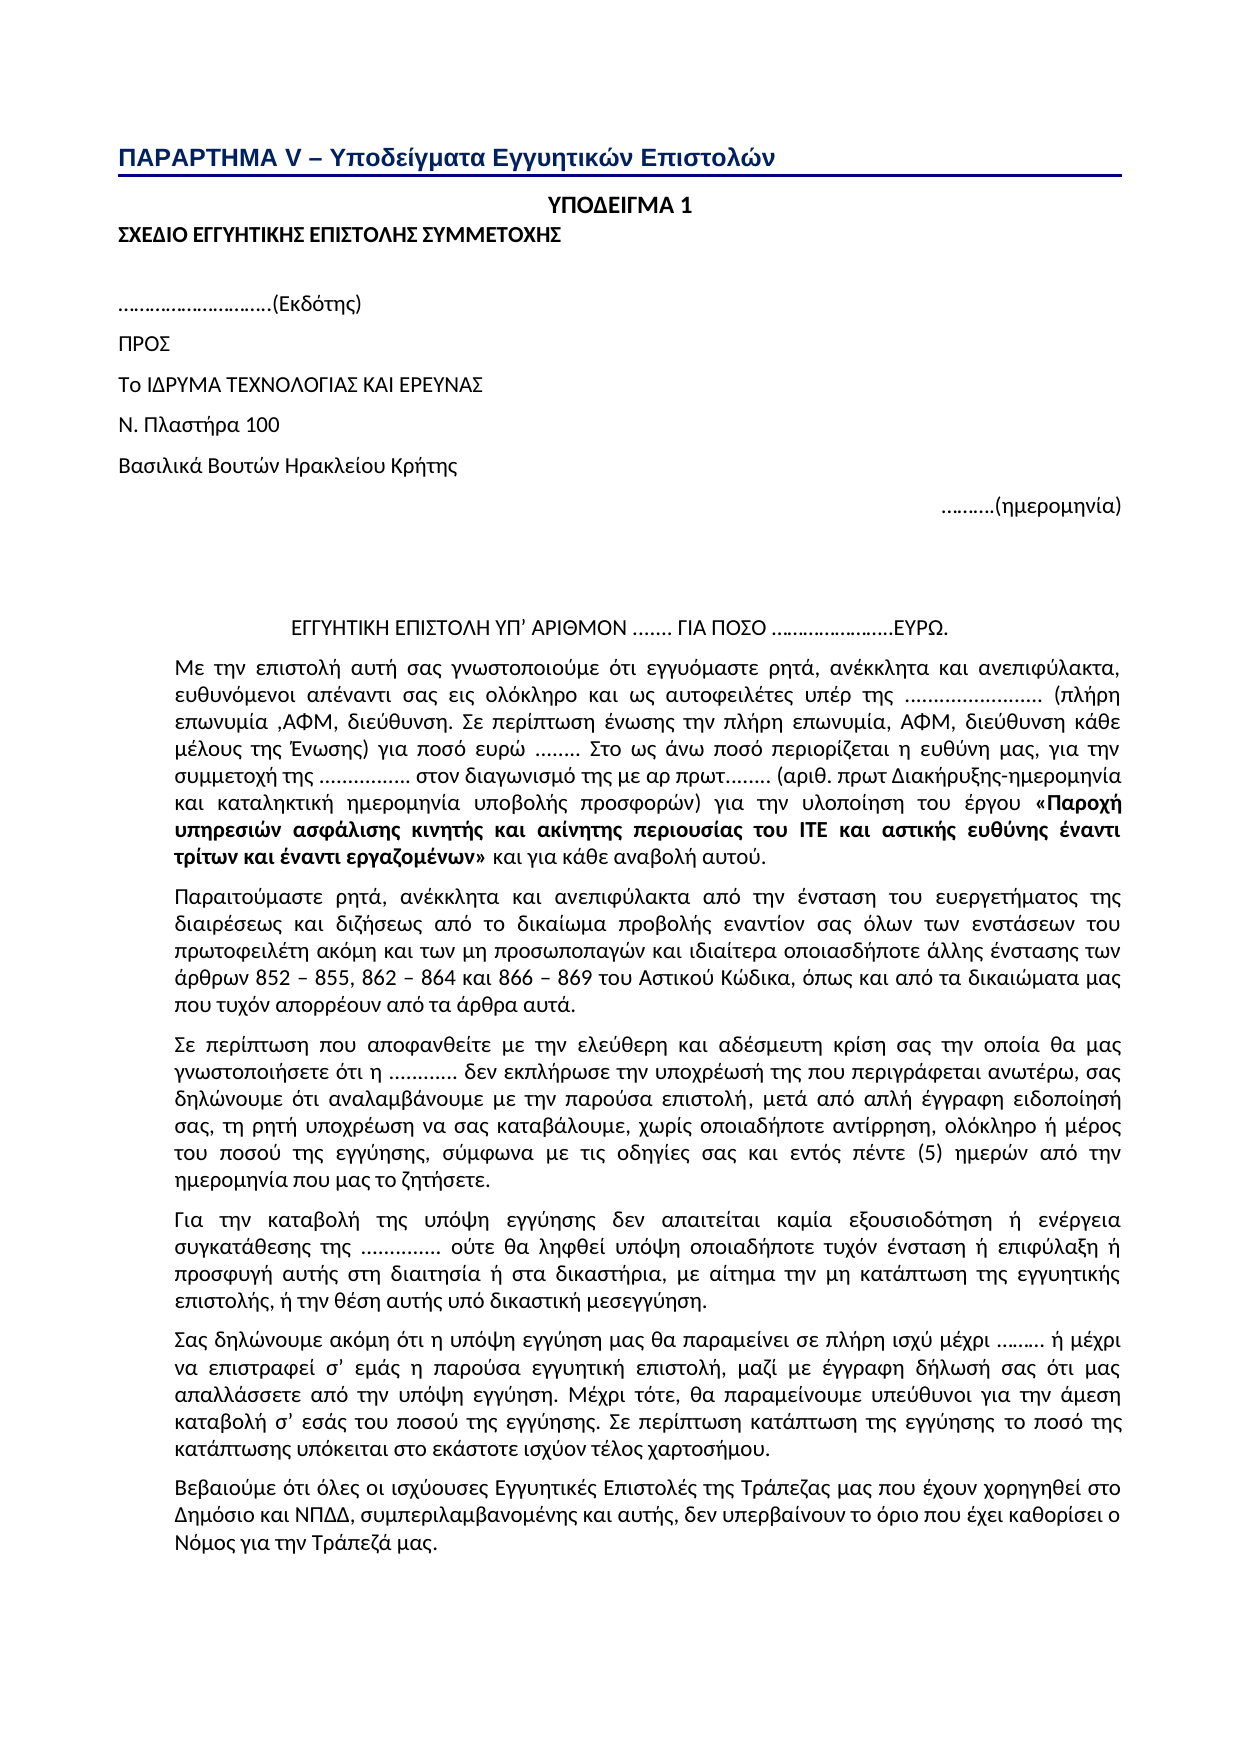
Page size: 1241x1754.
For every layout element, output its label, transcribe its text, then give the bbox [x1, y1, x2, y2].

list Για την καταβολή της υπόψη εγγύησης δεν απαιτείται καμία εξουσιοδότηση ή ενέργεια συγκατάθεσης της .............. ούτε θα ληφθεί υπόψη οποιαδήποτε τυχόν ένσταση ή επιφύλαξη ή προσφυγή αυτής στη διαιτησία ή στα δικαστήρια, με αίτημα την μη κατάπτωση της εγγυητικής επιστολής, ή την θέση αυτής υπό δικαστική μεσεγγύηση. [174, 1205, 1122, 1314]
text ………………………..(Εκδότης) [118, 289, 1122, 317]
text ΕΓΓΥΗΤΙΚΗ ΕΠΙΣΤΟΛΗ ΥΠ’ ΑΡΙΘΜΟΝ ....... ΓΙΑ ΠΟΣΟ …………………..ΕΥΡΩ. [118, 613, 1122, 641]
list Με την επιστολή αυτή σας γνωστοποιούμε ότι εγγυόμαστε ρητά, ανέκκλητα και ανεπιφύλακτα, ευθυνόμενοι απέναντι σας εις ολόκληρο και ως αυτοφειλέτες υπέρ της ........................ (πλήρη επωνυμία ,ΑΦΜ, διεύθυνση. Σε περίπτωση ένωσης την πλήρη επωνυμία, ΑΦΜ, διεύθυνση κάθε μέλους της Ένωσης) για ποσό ευρώ ........ Στο ως άνω ποσό περιορίζεται η ευθύνη μας, για την συμμετοχή της ................ στον διαγωνισμό της με αρ πρωτ........ (αριθ. πρωτ Διακήρυξης-ημερομηνία και καταληκτική ημερομηνία υποβολής προσφορών) για την υλοποίηση του έργου «Παροχή υπηρεσιών ασφάλισης κινητής και ακίνητης περιουσίας του ΙΤΕ και αστικής ευθύνης έναντι τρίτων και έναντι εργαζομένων» και για κάθε αναβολή αυτού. [174, 653, 1122, 870]
text Ν. Πλαστήρα 100 [118, 410, 1122, 438]
list Σε περίπτωση που αποφανθείτε με την ελεύθερη και αδέσμευτη κρίση σας την οποία θα μας γνωστοποιήσετε ότι η ............ δεν εκπλήρωσε την υποχρέωσή της που περιγράφεται ανωτέρω, σας δηλώνουμε ότι αναλαμβάνουμε με την παρούσα επιστολή, μετά από απλή έγγραφη ειδοποίησή σας, τη ρητή υποχρέωση να σας καταβάλουμε, χωρίς οποιαδήποτε αντίρρηση, ολόκληρο ή μέρος του ποσού της εγγύησης, σύμφωνα με τις οδηγίες σας και εντός πέντε (5) ημερών από την ημερομηνία που μας το ζητήσετε. [174, 1030, 1122, 1193]
text ΠΡΟΣ [118, 329, 1122, 357]
text Το ΙΔΡΥΜΑ ΤΕΧΝΟΛΟΓΙΑΣ ΚΑΙ ΕΡΕΥΝΑΣ [118, 370, 1122, 398]
subtitle ΠΑΡΑΡΤΗΜΑ V – Υποδείγματα Εγγυητικών Επιστολών [118, 143, 1122, 174]
text ΣΧΕΔΙΟ ΕΓΓΥΗΤΙΚΗΣ ΕΠΙΣΤΟΛΗΣ ΣΥΜΜΕΤΟΧΗΣ [118, 220, 1122, 248]
list Σας δηλώνουμε ακόμη ότι η υπόψη εγγύηση μας θα παραμείνει σε πλήρη ισχύ μέχρι ……… ή μέχρι να επιστραφεί σ’ εμάς η παρούσα εγγυητική επιστολή, μαζί με έγγραφη δήλωσή σας ότι μας απαλλάσσετε από την υπόψη εγγύηση. Μέχρι τότε, θα παραμείνουμε υπεύθυνοι για την άμεση καταβολή σ’ εσάς του ποσού της εγγύησης. Σε περίπτωση κατάπτωση της εγγύησης το ποσό της κατάπτωσης υπόκειται στο εκάστοτε ισχύον τέλος χαρτοσήμου. [174, 1326, 1122, 1462]
list Βεβαιούμε ότι όλες οι ισχύουσες Εγγυητικές Επιστολές της Τράπεζας μας που έχουν χορηγηθεί στο Δημόσιο και ΝΠΔΔ, συμπεριλαμβανομένης και αυτής, δεν υπερβαίνουν το όριο που έχει καθορίσει ο Νόμος για την Τράπεζά μας. [174, 1474, 1122, 1555]
list Παραιτούμαστε ρητά, ανέκκλητα και ανεπιφύλακτα από την ένσταση του ευεργετήματος της διαιρέσεως και διζήσεως από το δικαίωμα προβολής εναντίον σας όλων των ενστάσεων του πρωτοφειλέτη ακόμη και των μη προσωποπαγών και ιδιαίτερα οποιασδήποτε άλλης ένστασης των άρθρων 852 – 855, 862 – 864 και 866 – 869 του Αστικού Κώδικα, όπως και από τα δικαιώματα μας που τυχόν απορρέουν από τα άρθρα αυτά. [174, 882, 1122, 1018]
text ΥΠΟΔΕΙΓΜΑ 1 [118, 189, 1122, 220]
text Βασιλικά Βουτών Ηρακλείου Κρήτης [118, 451, 1122, 479]
text ……….(ημερομηνία) [118, 491, 1122, 519]
